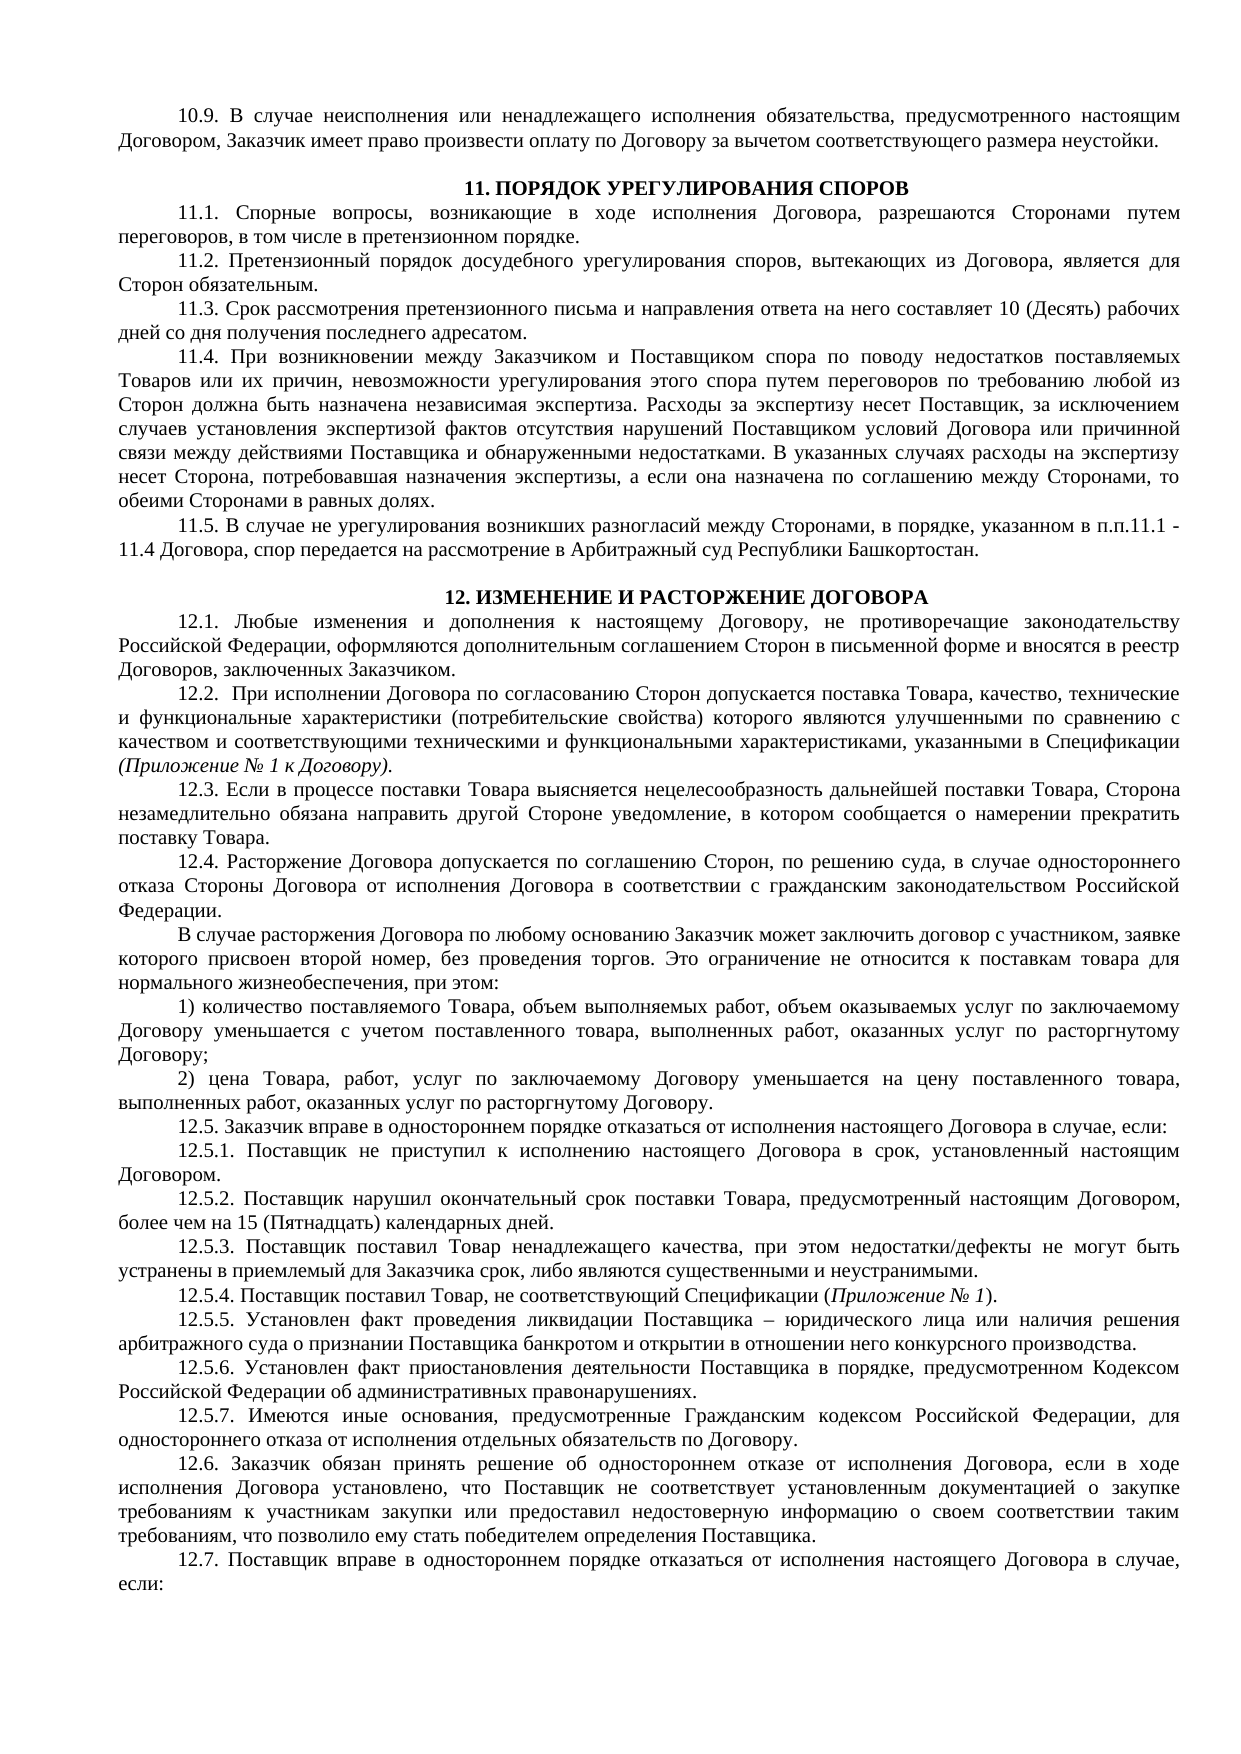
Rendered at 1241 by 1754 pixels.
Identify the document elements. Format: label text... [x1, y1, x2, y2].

text 12.5.3. Поставщик поставил Товар ненадлежащего качества, при этом недостатки/дефекты не могут быть устранены в приемлемый для Заказчика срок, либо являются существенными и неустранимыми. [118, 1234, 1181, 1282]
text 11.1. Спорные вопросы, возникающие в ходе исполнения Договора, разрешаются Сторонами путем переговоров, в том числе в претензионном порядке. [118, 200, 1181, 248]
text 11.3. Срок рассмотрения претензионного письма и направления ответа на него составляет 10 (Десять) рабочих дней со дня получения последнего адресатом. [118, 296, 1181, 344]
text 12.2. При исполнении Договора по согласованию Сторон допускается поставка Товара, качество, технические и функциональные характеристики (потребительские свойства) которого являются улучшенными по сравнению с качеством и соответствующими техническими и функциональными характеристиками, указанными в Спецификации (Приложение № 1 к Договору). [118, 681, 1181, 777]
text 12.5.4. Поставщик поставил Товар, не соответствующий Спецификации (Приложение № 1). [118, 1282, 1181, 1307]
text 11. ПОРЯДОК УРЕГУЛИРОВАНИЯ СПОРОВ [118, 176, 1181, 200]
text 2) цена Товара, работ, услуг по заключаемому Договору уменьшается на цену поставленного товара, выполненных работ, оказанных услуг по расторгнутому Договору. [118, 1066, 1181, 1114]
text 12.5.1. Поставщик не приступил к исполнению настоящего Договора в срок, установленный настоящим Договором. [118, 1138, 1181, 1186]
text 12.6. Заказчик обязан принять решение об одностороннем отказе от исполнения Договора, если в ходе исполнения Договора установлено, что Поставщик не соответствует установленным документацией о закупке требованиям к участникам закупки или предоставил недостоверную информацию о своем соответствии таким требованиям, что позволило ему стать победителем определения Поставщика. [118, 1451, 1181, 1547]
text 11.2. Претензионный порядок досудебного урегулирования споров, вытекающих из Договора, является для Сторон обязательным. [118, 248, 1181, 296]
text 11.5. В случае не урегулирования возникших разногласий между Сторонами, в порядке, указанном в п.п.11.1 - 11.4 Договора, спор передается на рассмотрение в Арбитражный суд Республики Башкортостан. [118, 512, 1181, 561]
text 12.5.6. Установлен факт приостановления деятельности Поставщика в порядке, предусмотренном Кодексом Российской Федерации об административных правонарушениях. [118, 1355, 1181, 1403]
text 12.3. Если в процессе поставки Товара выясняется нецелесообразность дальнейшей поставки Товара, Сторона незамедлительно обязана направить другой Стороне уведомление, в котором сообщается о намерении прекратить поставку Товара. [118, 777, 1181, 849]
text 11.4. При возникновении между Заказчиком и Поставщиком спора по поводу недостатков поставляемых Товаров или их причин, невозможности урегулирования этого спора путем переговоров по требованию любой из Сторон должна быть назначена независимая экспертиза. Расходы за экспертизу несет Поставщик, за исключением случаев установления экспертизой фактов отсутствия нарушений Поставщиком условий Договора или причинной связи между действиями Поставщика и обнаруженными недостатками. В указанных случаях расходы на экспертизу несет Сторона, потребовавшая назначения экспертизы, а если она назначена по соглашению между Сторонами, то обеими Сторонами в равных долях. [118, 344, 1181, 512]
text 12.4. Расторжение Договора допускается по соглашению Сторон, по решению суда, в случае одностороннего отказа Стороны Договора от исполнения Договора в соответствии с гражданским законодательством Российской Федерации. [118, 849, 1181, 922]
text 12.7. Поставщик вправе в одностороннем порядке отказаться от исполнения настоящего Договора в случае, если: [118, 1547, 1181, 1595]
text 12. Изменение и расторжение Договора [118, 585, 1181, 609]
text 12.5. Заказчик вправе в одностороннем порядке отказаться от исполнения настоящего Договора в случае, если: [118, 1114, 1181, 1138]
text 10.9. В случае неисполнения или ненадлежащего исполнения обязательства, предусмотренного настоящим Договором, Заказчик имеет право произвести оплату по Договору за вычетом соответствующего размера неустойки. [118, 103, 1181, 152]
text 12.5.7. Имеются иные основания, предусмотренные Гражданским кодексом Российской Федерации, для одностороннего отказа от исполнения отдельных обязательств по Договору. [118, 1403, 1181, 1451]
text 1) количество поставляемого Товара, объем выполняемых работ, объем оказываемых услуг по заключаемому Договору уменьшается с учетом поставленного товара, выполненных работ, оказанных услуг по расторгнутому Договору; [118, 994, 1181, 1066]
text 12.5.5. Установлен факт проведения ликвидации Поставщика – юридического лица или наличия решения арбитражного суда о признании Поставщика банкротом и открытии в отношении него конкурсного производства. [118, 1307, 1181, 1355]
text 12.5.2. Поставщик нарушил окончательный срок поставки Товара, предусмотренный настоящим Договором, более чем на 15 (Пятнадцать) календарных дней. [118, 1186, 1181, 1234]
text В случае расторжения Договора по любому основанию Заказчик может заключить договор с участником, заявке которого присвоен второй номер, без проведения торгов. Это ограничение не относится к поставкам товара для нормального жизнеобеспечения, при этом: [118, 922, 1181, 994]
text 12.1. Любые изменения и дополнения к настоящему Договору, не противоречащие законодательству Российской Федерации, оформляются дополнительным соглашением Сторон в письменной форме и вносятся в реестр Договоров, заключенных Заказчиком. [118, 609, 1181, 681]
